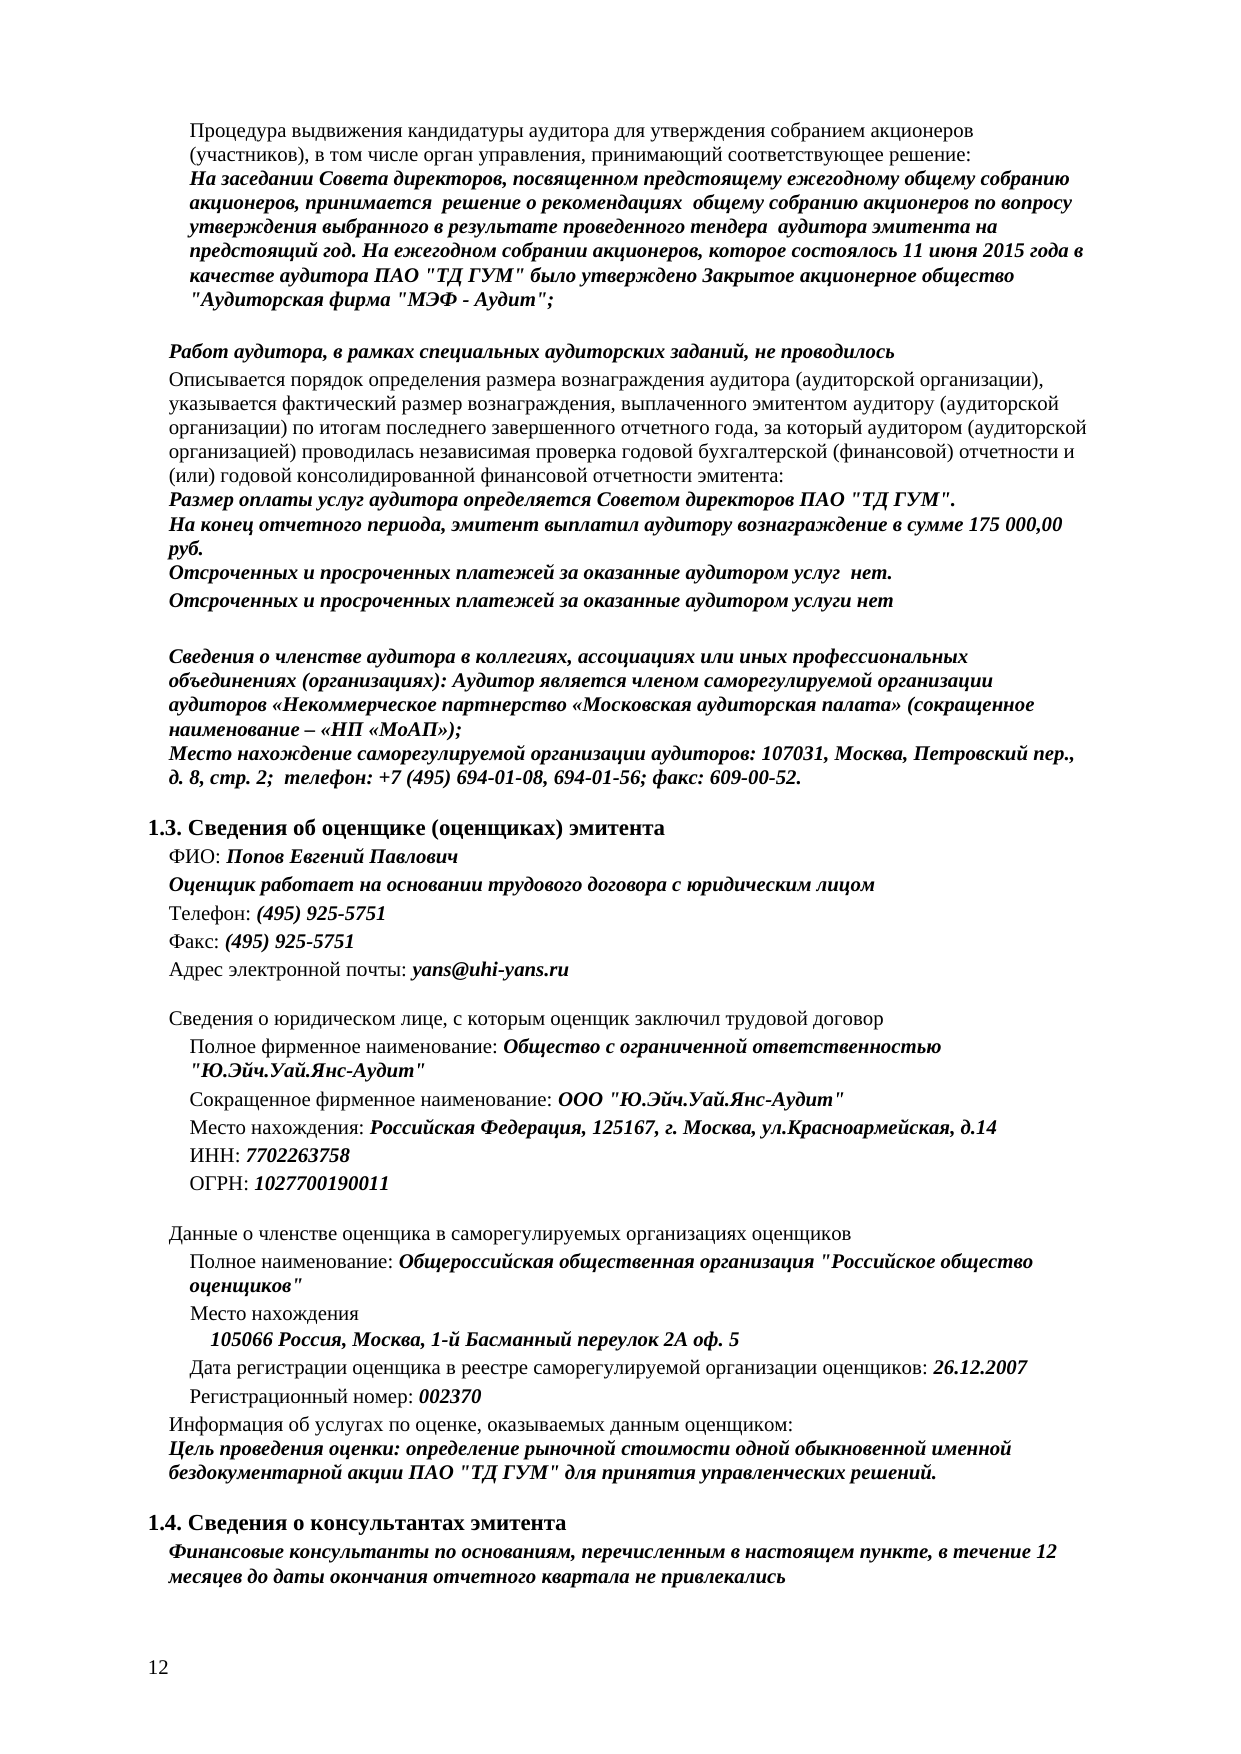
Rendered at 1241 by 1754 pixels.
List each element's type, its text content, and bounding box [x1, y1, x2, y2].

subtitle Сведения о юридическом лице, с которым оценщик заключил трудовой договор [168, 1006, 1092, 1030]
subtitle 1.4. Сведения о консультантах эмитента [148, 1509, 1092, 1535]
text Адрес электронной почты: yans@uhi-yans.ru [168, 957, 1092, 981]
text ОГРН: 1027700190011 [189, 1171, 1092, 1195]
text Полное фирменное наименование: Общество с ограниченной ответственностью "Ю.Эйч.Уай.Янс-Аудит" [189, 1034, 1092, 1082]
text Сведения о членстве аудитора в коллегиях, ассоциациях или иных профессиональных объединениях (организациях): Аудитор является членом саморегулируемой организации аудиторов «Некоммерческое партнерство «Московская аудиторская палата» (сокращенное наименование – «НП «МоАП»); Место нахождение саморегулируемой организации аудиторов: 107031, Москва, Петровский пер., д. 8, стр. 2; телефон: +7 (495) 694-01-08, 694-01-56; факс: 609-00-52. [168, 644, 1092, 789]
text ИНН: 7702263758 [189, 1143, 1092, 1167]
text Описывается порядок определения размера вознаграждения аудитора (аудиторской организации), указывается фактический размер вознаграждения, выплаченного эмитентом аудитору (аудиторской организации) по итогам последнего завершенного отчетного года, за который аудитором (аудиторской организацией) проводилась независимая проверка годовой бухгалтерской (финансовой) отчетности и (или) годовой консолидированной финансовой отчетности эмитента: Размер оплаты услуг аудитора определяется Советом директоров ПАО "ТД ГУМ". На конец отчетного периода, эмитент выплатил аудитору вознаграждение в сумме 175 000,00 руб. Отсроченных и просроченных платежей за оказанные аудитором услуг нет. [168, 367, 1092, 584]
text Дата регистрации оценщика в реестре саморегулируемой организации оценщиков: 26.12.2007 [189, 1355, 1092, 1379]
subtitle 1.3. Сведения об оценщике (оценщиках) эмитента [148, 814, 1092, 840]
text Финансовые консультанты по основаниям, перечисленным в настоящем пункте, в течение 12 месяцев до даты окончания отчетного квартала не привлекались [168, 1539, 1092, 1588]
text Оценщик работает на основании трудового договора с юридическим лицом [168, 872, 1092, 896]
text Отсроченных и просроченных платежей за оказанные аудитором услуги нет [168, 588, 1092, 612]
text Факс: (495) 925-5751 [168, 929, 1092, 953]
text Полное наименование: Общероссийская общественная организация "Российское общество оценщиков" [189, 1249, 1092, 1297]
text ФИО: Попов Евгений Павлович [168, 844, 1092, 868]
text Информация об услугах по оценке, оказываемых данным оценщиком: Цель проведения оценки: определение рыночной стоимости одной обыкновенной именной бездокументарной акции ПАО "ТД ГУМ" для принятия управленческих решений. [168, 1412, 1092, 1484]
text Работ аудитора, в рамках специальных аудиторских заданий, не проводилось [168, 339, 1092, 363]
text Сокращенное фирменное наименование: ООО "Ю.Эйч.Уай.Янс-Аудит" [189, 1087, 1092, 1111]
subtitle Место нахождения [190, 1301, 1092, 1325]
text Регистрационный номер: 002370 [189, 1383, 1092, 1408]
text 105066 Россия, Москва, 1-й Басманный переулок 2А оф. 5 [210, 1327, 1092, 1351]
subtitle Данные о членстве оценщика в саморегулируемых организациях оценщиков [168, 1220, 1092, 1244]
text Телефон: (495) 925-5751 [168, 901, 1092, 925]
text Место нахождения: Российская Федерация, 125167, г. Москва, ул.Красноармейская, д.14 [189, 1115, 1092, 1139]
text Процедура выдвижения кандидатуры аудитора для утверждения собранием акционеров (участников), в том числе орган управления, принимающий соответствующее решение: На заседании Совета директоров, посвященном предстоящему ежегодному общему собранию акционеров, принимается решение о рекомендациях общему собранию акционеров по вопросу утверждения выбранного в результате проведенного тендера аудитора эмитента на предстоящий год. На ежегодном собрании акционеров, которое состоялось 11 июня 2015 года в качестве аудитора ПАО "ТД ГУМ" было утверждено Закрытое акционерное общество "Аудиторская фирма "МЭФ - Аудит"; [189, 118, 1092, 335]
